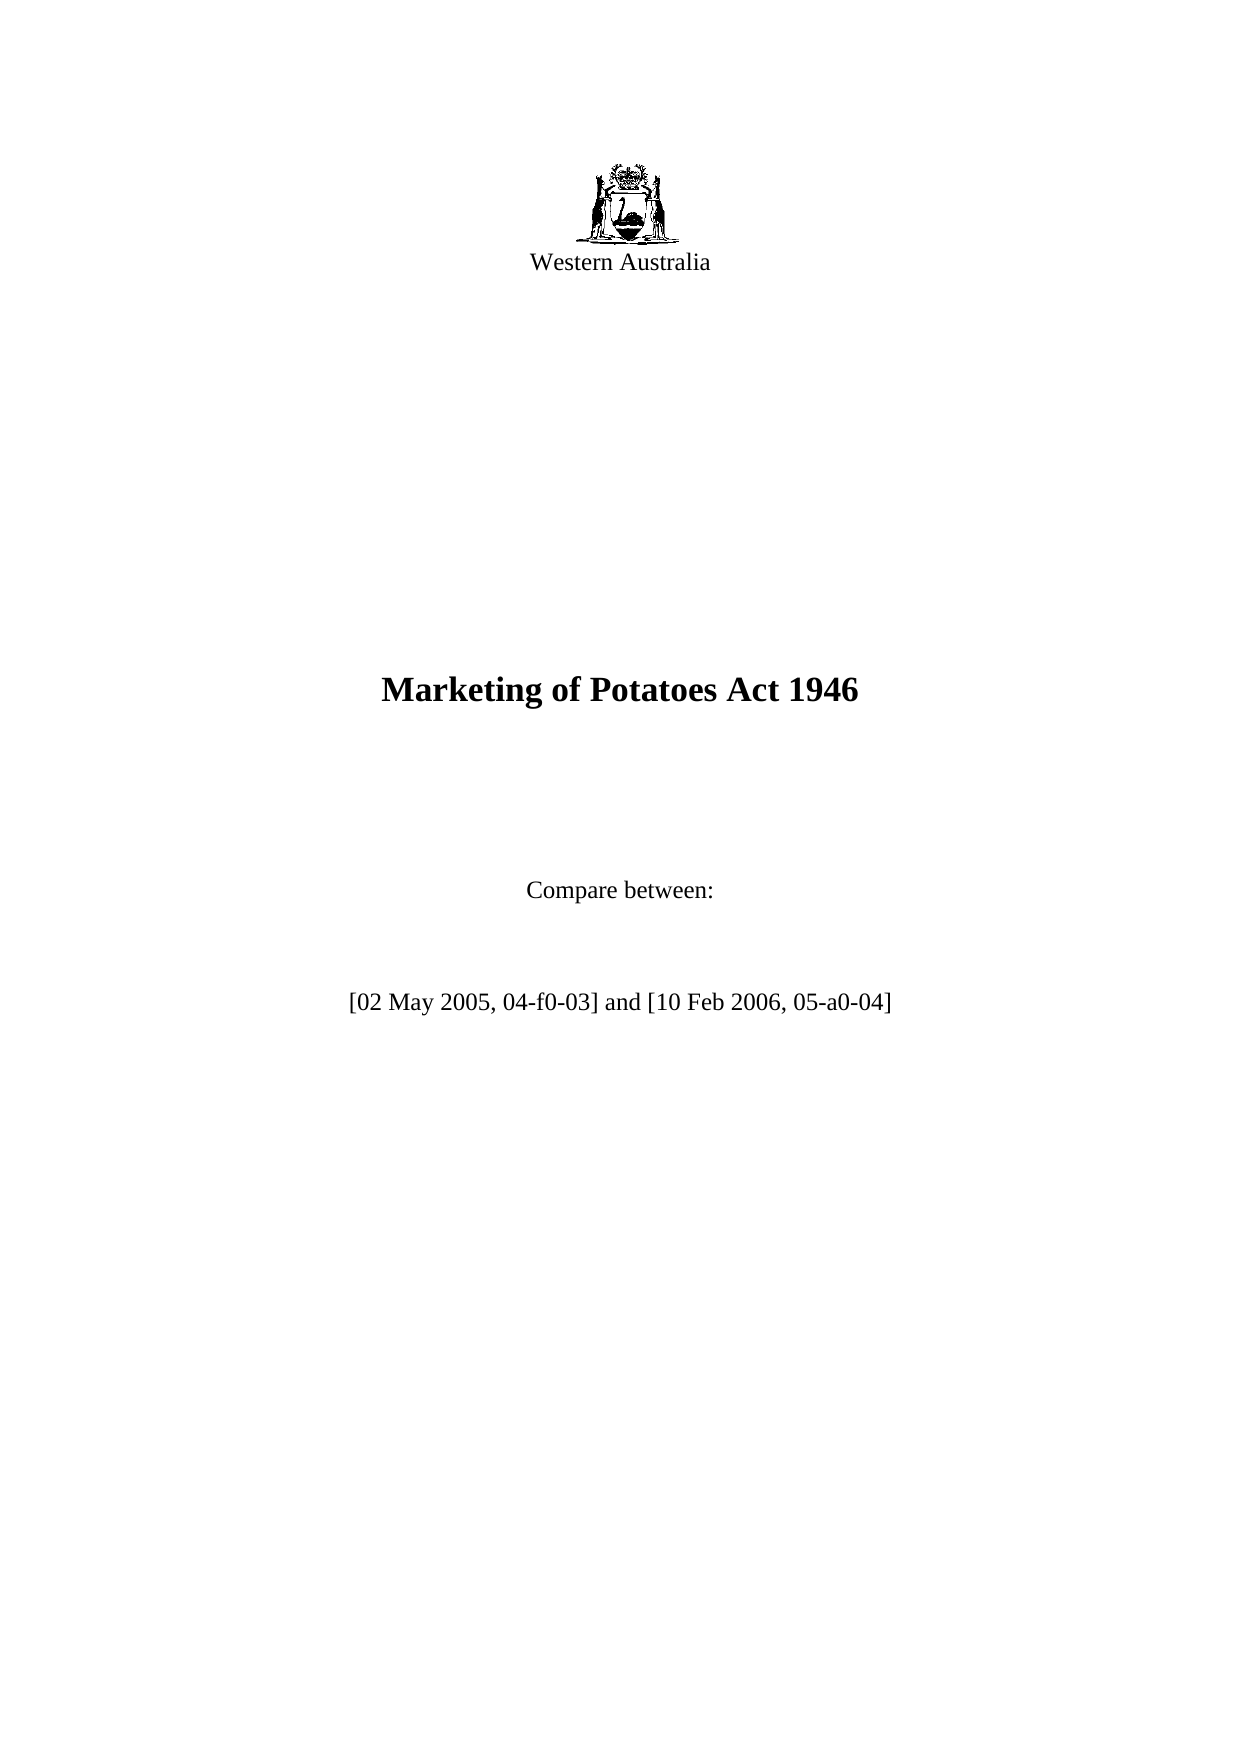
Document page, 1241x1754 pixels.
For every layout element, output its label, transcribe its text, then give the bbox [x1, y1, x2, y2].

text Western Australia [251, 247, 990, 276]
picture [575, 162, 679, 246]
text [02 May 2005, 04-f0-03] and [10 Feb 2006, 05-a0-04] [251, 987, 990, 1016]
text Compare between: [251, 875, 990, 904]
text Marketing of Potatoes Act 1946 [251, 668, 990, 709]
